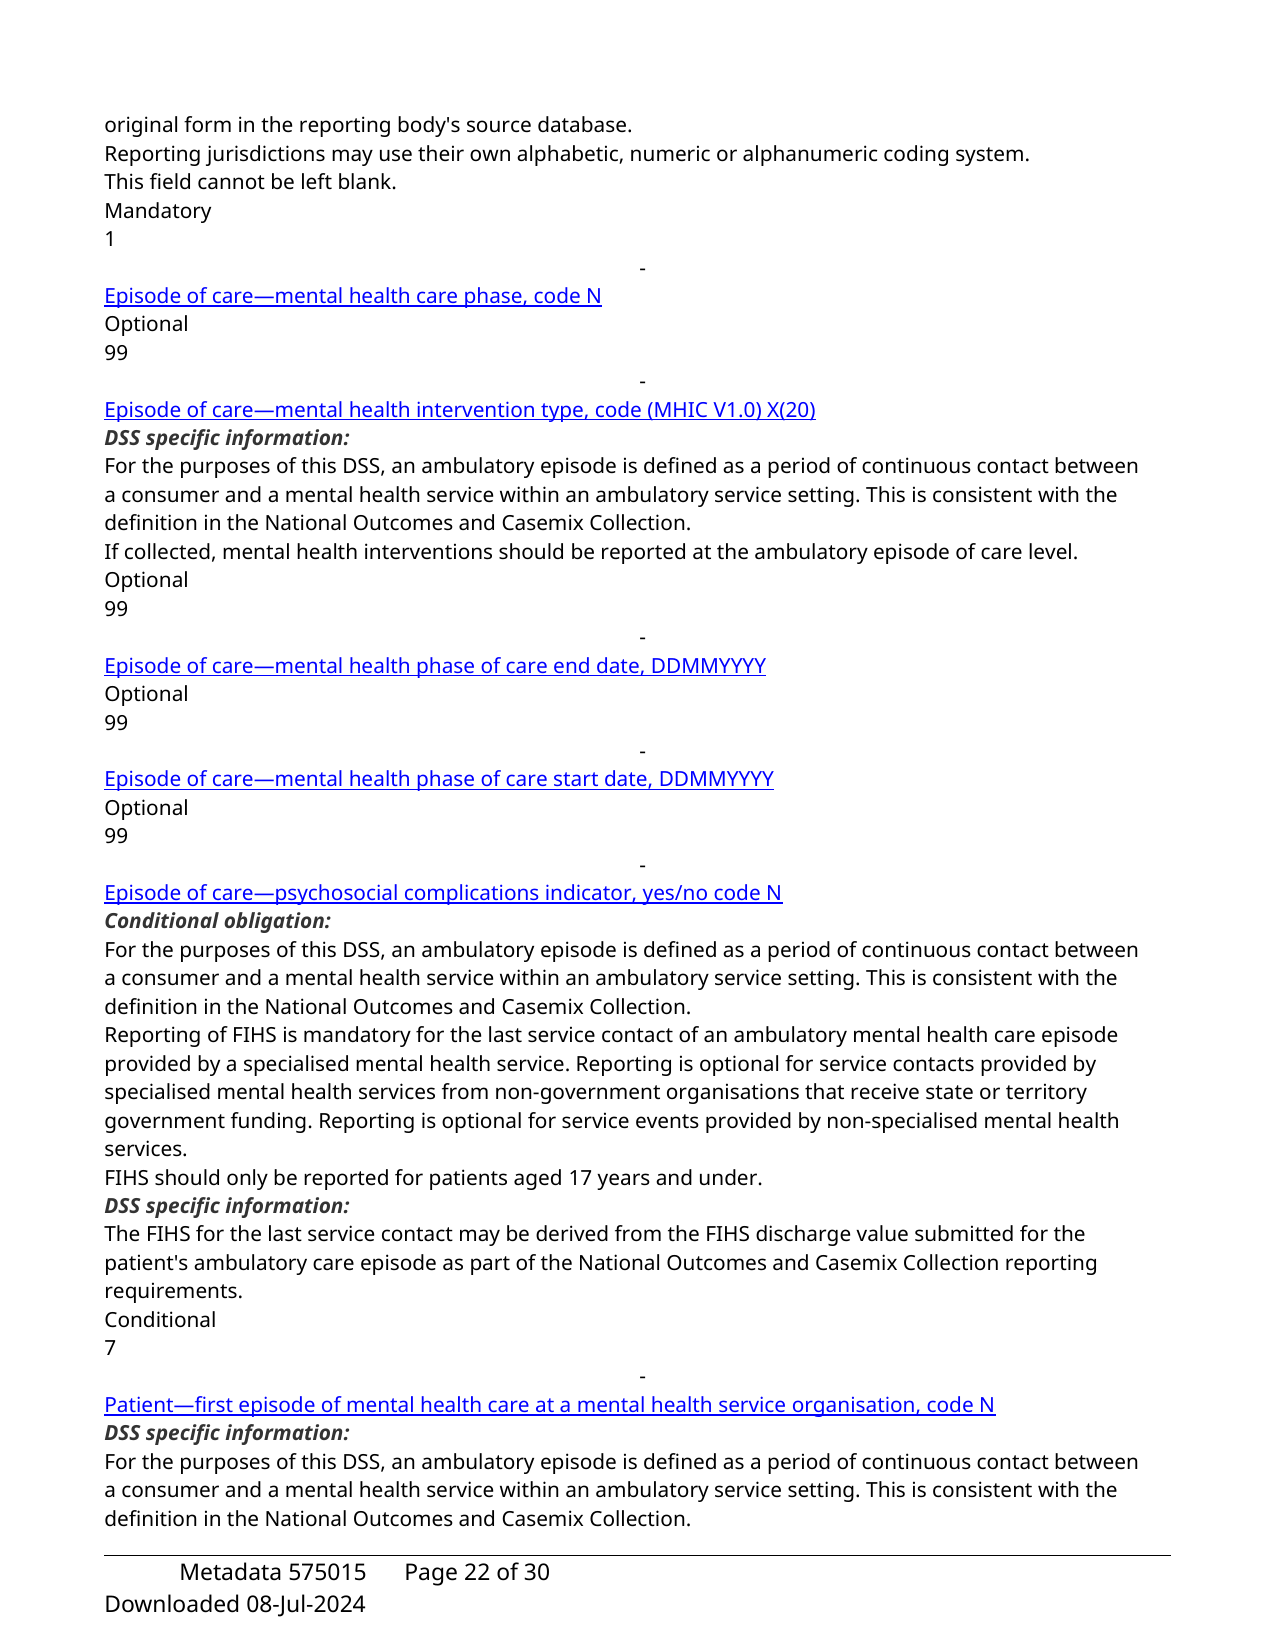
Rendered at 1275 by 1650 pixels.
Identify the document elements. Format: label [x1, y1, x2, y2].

table_cell [93, 110, 1159, 1532]
